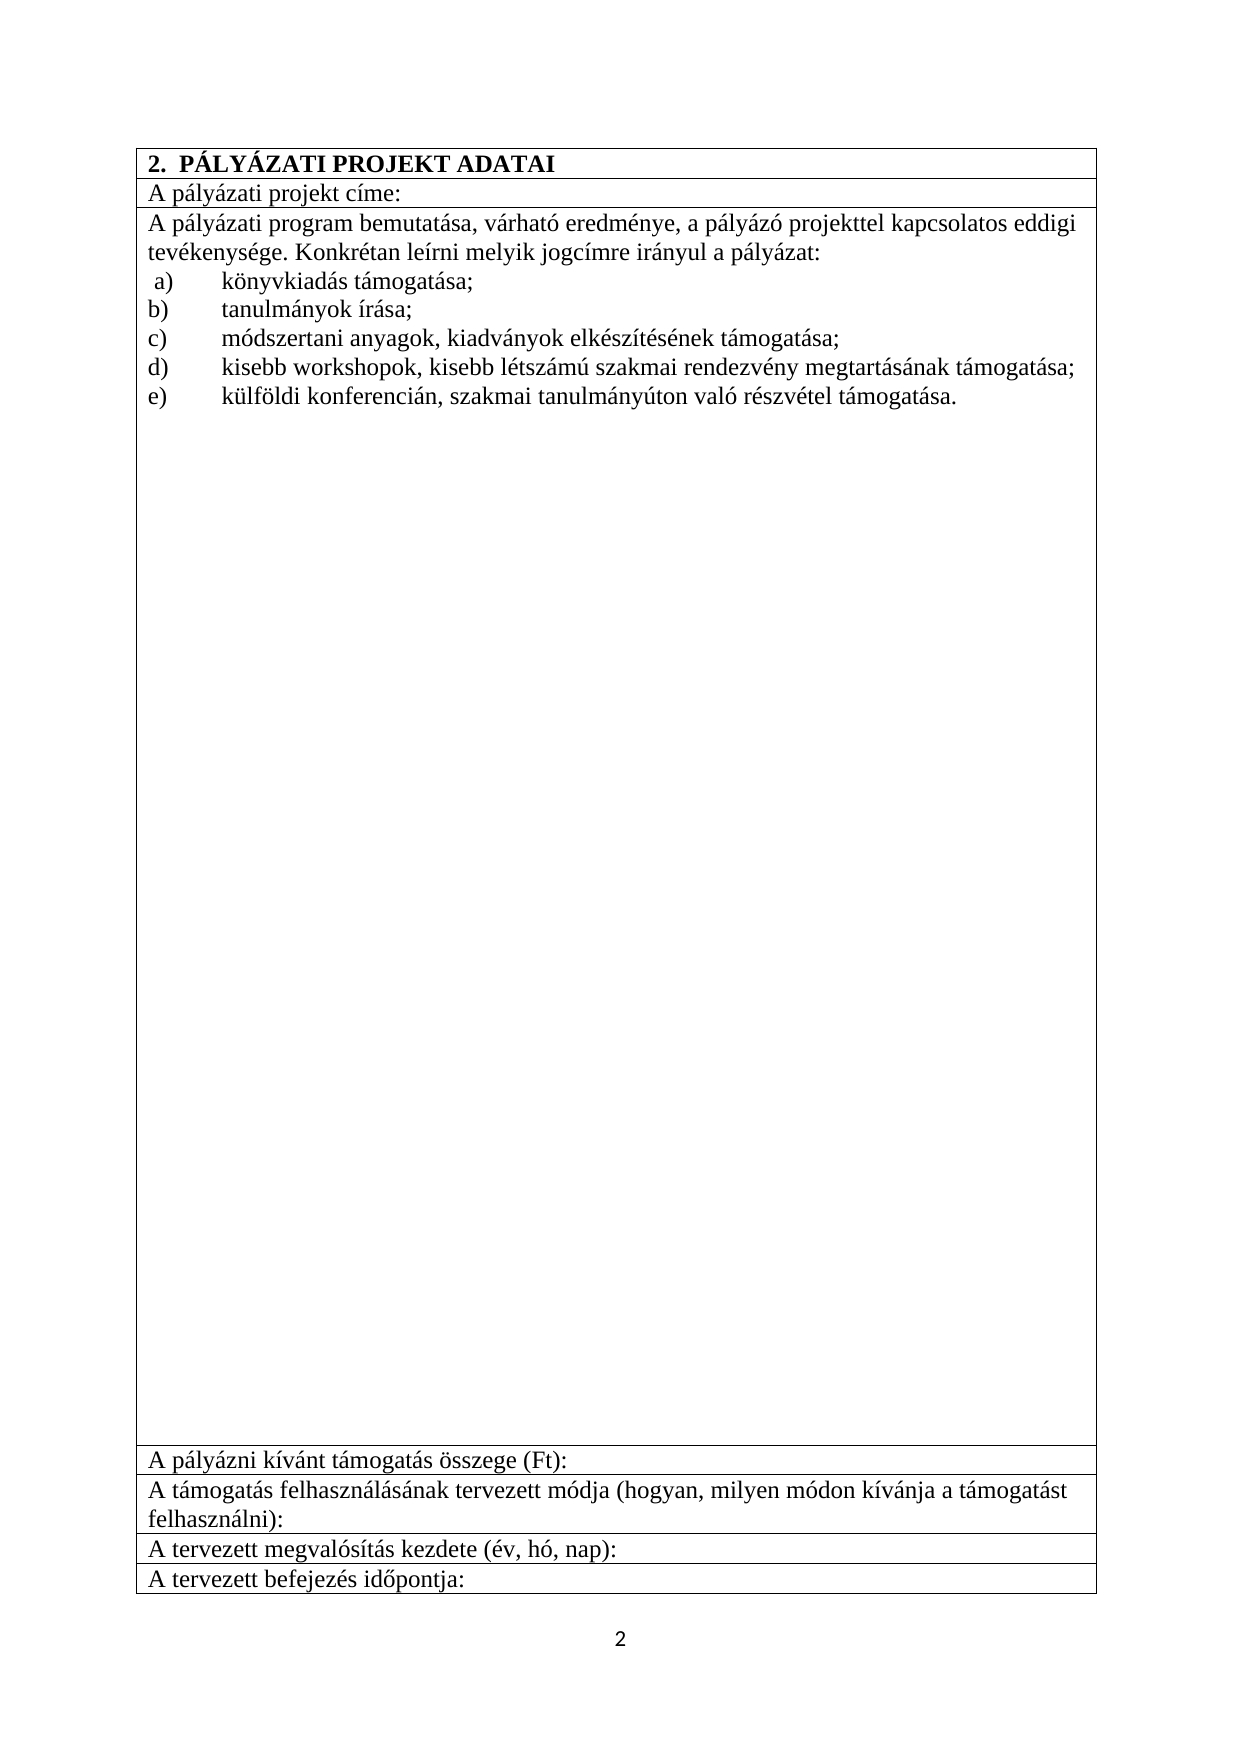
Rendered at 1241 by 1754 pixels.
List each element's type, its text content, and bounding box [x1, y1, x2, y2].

table_cell A pályázni kívánt támogatás összege (Ft): [137, 1446, 1096, 1474]
table_header 2. PÁLYÁZATI PROJEKT ADATAI [137, 149, 1096, 177]
table_cell A tervezett befejezés időpontja: [137, 1564, 1096, 1592]
table_cell A tervezett megvalósítás kezdete (év, hó, nap): [137, 1534, 1096, 1563]
table_cell A pályázati program bemutatása, várható eredménye, a pályázó projekttel kapcsolatos eddigi tevékenysége. Konkrétan leírni melyik jogcímre irányul a pályázat: a) könyvkiadás támogatása; b) tanulmányok írása; c) módszertani anyagok, kiadványok elkészítésének támogatása; d) kisebb workshopok, kisebb létszámú szakmai rendezvény megtartásának támogatása; e) külföldi konferencián, szakmai tanulmányúton való részvétel támogatása. [137, 208, 1096, 1444]
table_cell A pályázati projekt címe: [137, 179, 1096, 207]
table_cell A támogatás felhasználásának tervezett módja (hogyan, milyen módon kívánja a támogatást felhasználni): [137, 1475, 1096, 1533]
